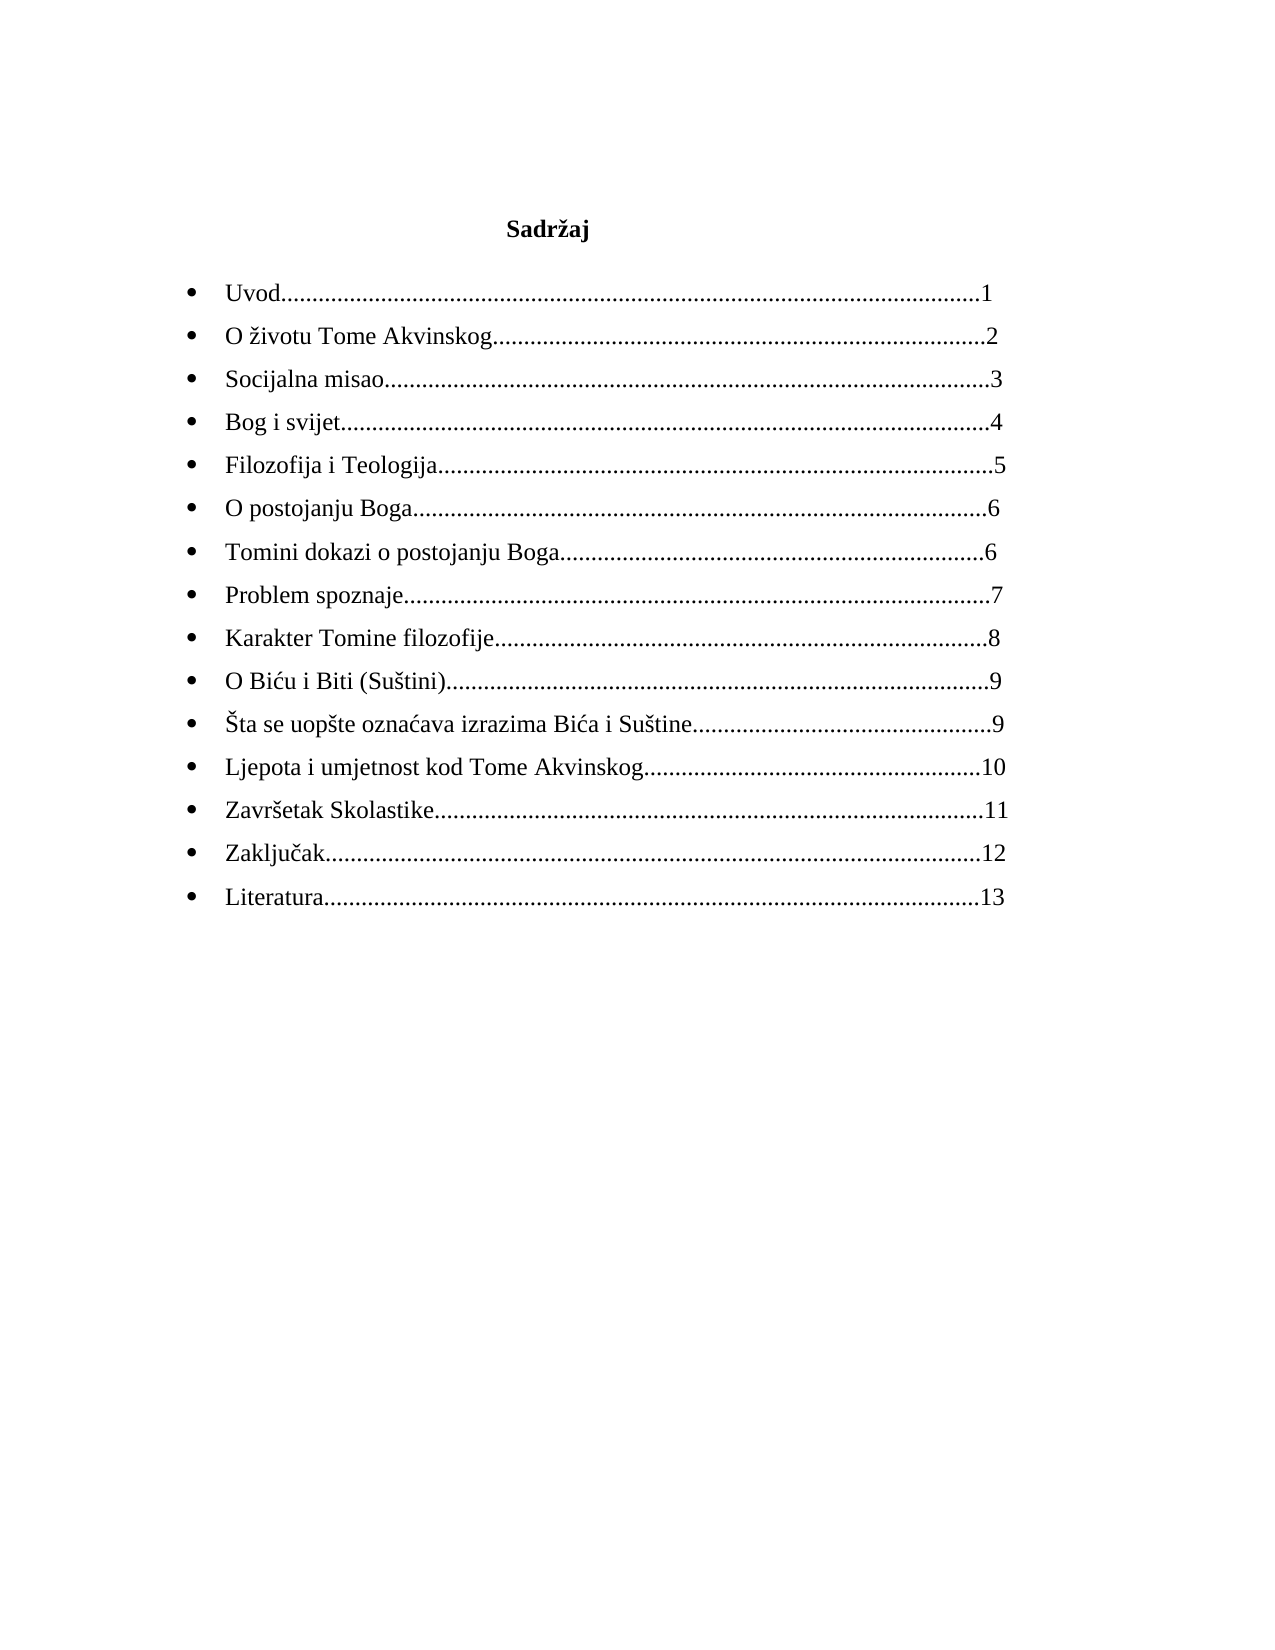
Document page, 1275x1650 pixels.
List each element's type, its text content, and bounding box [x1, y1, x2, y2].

list Filozofija i Teologija.........................................................................................5 [187, 450, 1125, 479]
list O postojanju Boga............................................................................................6 [187, 493, 1125, 522]
list Socijalna misao.................................................................................................3 [187, 364, 1125, 393]
list Karakter Tomine filozofije...............................................................................8 [187, 623, 1125, 652]
list Literatura.........................................................................................................13 [187, 882, 1125, 910]
list Šta se uopšte oznaćava izrazima Bića i Suštine................................................9 [187, 709, 1125, 738]
list Tomini dokazi o postojanju Boga....................................................................6 [187, 537, 1125, 565]
list Završetak Skolastike........................................................................................11 [187, 795, 1125, 824]
list O životu Tome Akvinskog...............................................................................2 [187, 321, 1125, 350]
list Bog i svijet........................................................................................................4 [187, 407, 1125, 436]
text Sadržaj [150, 214, 1125, 243]
list Problem spoznaje..............................................................................................7 [187, 580, 1125, 608]
list Ljepota i umjetnost kod Tome Akvinskog......................................................10 [187, 752, 1125, 781]
list Uvod................................................................................................................1 [187, 278, 1125, 307]
list O Biću i Biti (Suštini).......................................................................................9 [187, 666, 1125, 695]
list Zaključak.........................................................................................................12 [187, 838, 1125, 867]
